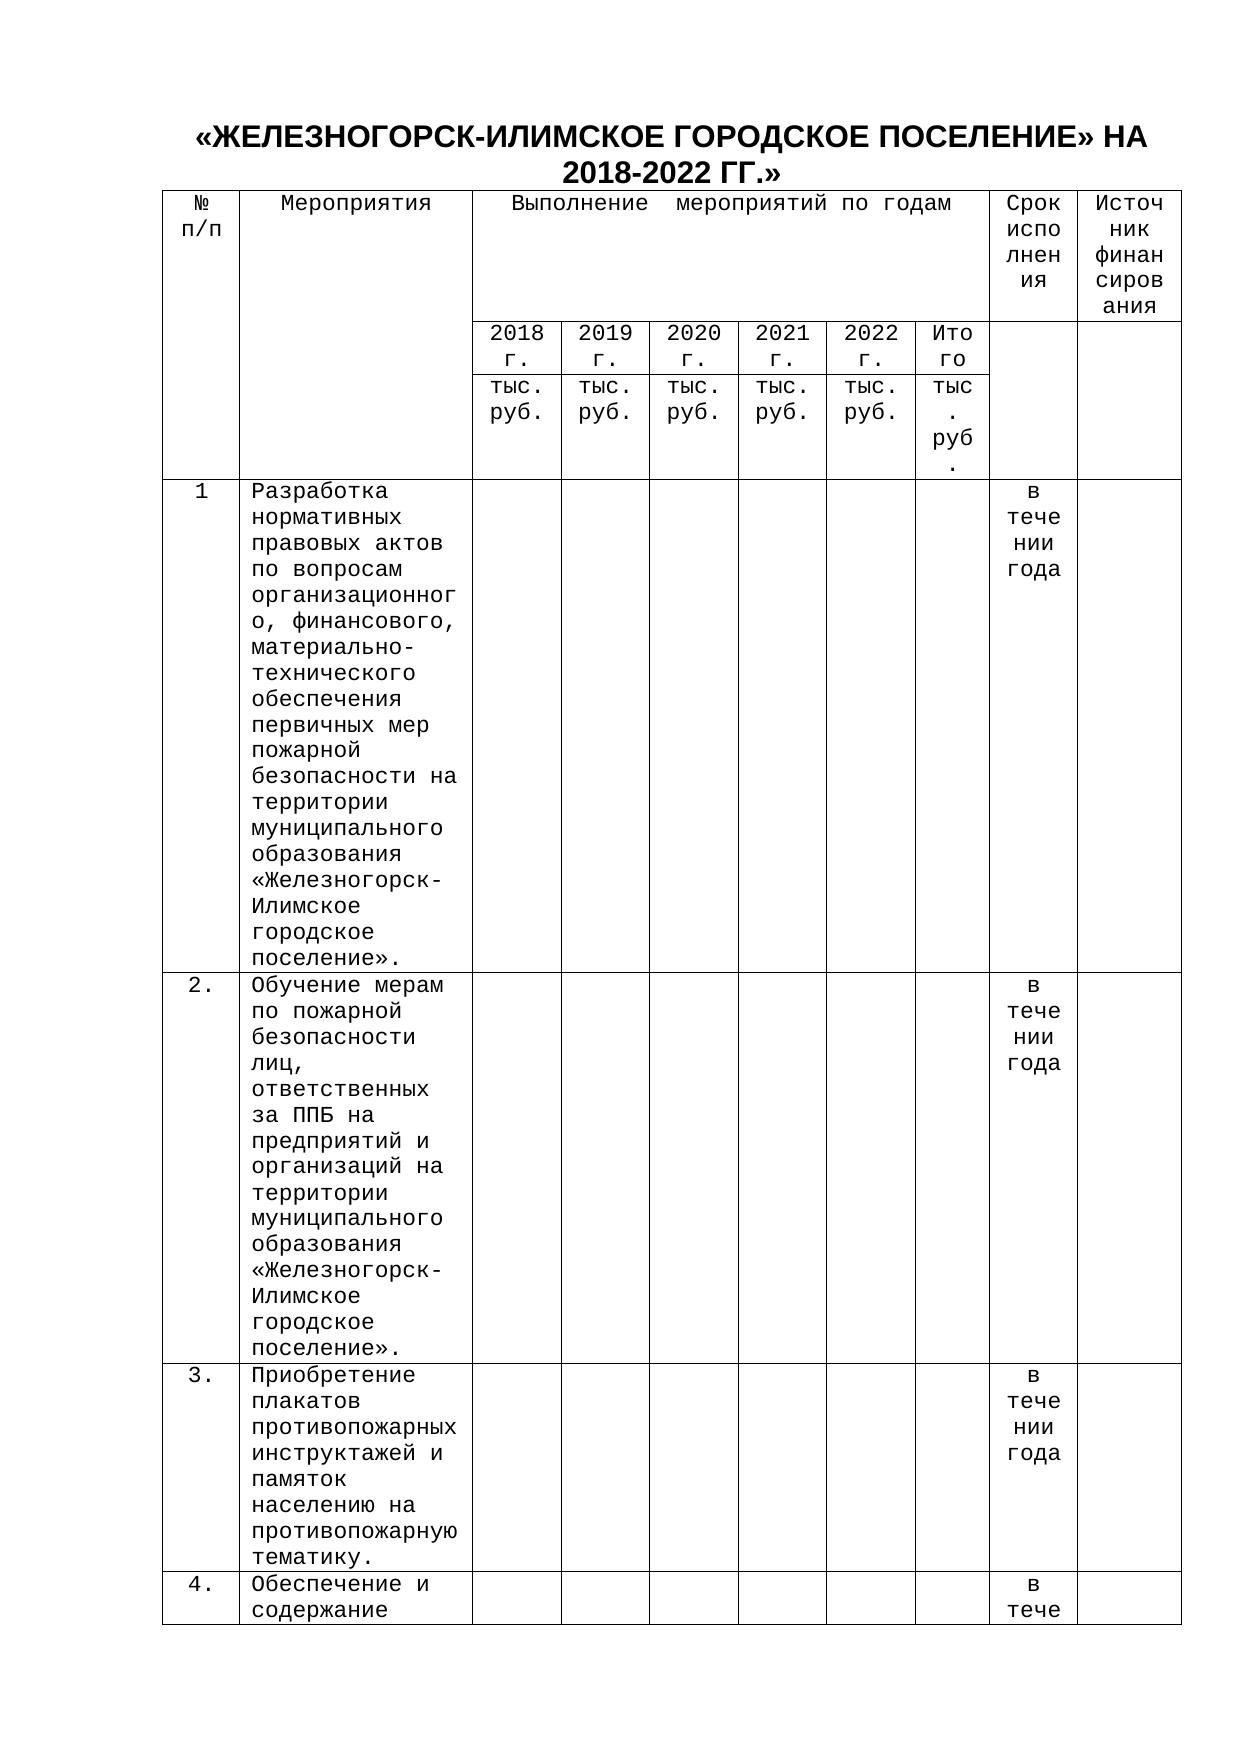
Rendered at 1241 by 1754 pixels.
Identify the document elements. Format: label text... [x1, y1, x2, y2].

table_cell [739, 1572, 826, 1624]
table_cell [739, 480, 826, 972]
table_cell тыс. руб. [827, 375, 915, 478]
table_cell [916, 1572, 989, 1624]
table_cell тыс. руб. [473, 375, 561, 478]
table_cell [1078, 1572, 1181, 1624]
table_cell [562, 1572, 649, 1624]
table_cell в течении года [990, 973, 1077, 1362]
table_cell Обучение мерам по пожарной безопасности лиц, ответственных за ППБ на предприятий и организаций на территории муниципального образования «Железногорск-Илимское городское поселение». [240, 973, 472, 1362]
table_header Источник финансирования [1078, 191, 1181, 321]
table_header Выполнение мероприятий по годам [473, 191, 989, 321]
table_cell 2022 г. [827, 322, 915, 374]
table_cell [1078, 322, 1181, 478]
table_cell [473, 1364, 561, 1571]
table_cell [916, 480, 989, 972]
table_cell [240, 1572, 472, 1624]
table_cell 2018 г. [473, 322, 561, 374]
table_cell тыс. руб. [562, 375, 649, 478]
table_cell 1 [163, 480, 239, 972]
table_cell [827, 1364, 915, 1571]
table_cell тыс. руб. [739, 375, 826, 478]
table_cell [473, 973, 561, 1362]
table_cell [827, 1572, 915, 1624]
table_cell [916, 973, 989, 1362]
table_header № п/п [163, 191, 239, 478]
table_cell в течении года [990, 480, 1077, 972]
table_cell [739, 1364, 826, 1571]
table_cell 2020 г. [650, 322, 738, 374]
table_cell [650, 1572, 738, 1624]
table_cell [916, 1364, 989, 1571]
table_cell 2. [163, 973, 239, 1362]
table_cell в течении года [990, 1572, 1077, 1624]
table_cell Итого [916, 322, 989, 374]
table_cell [990, 322, 1077, 478]
table_cell [1078, 1364, 1181, 1571]
table_header Мероприятия [240, 191, 472, 478]
table_cell тыс. руб. [916, 375, 989, 478]
table_cell 2021 г. [739, 322, 826, 374]
table_cell [562, 1364, 649, 1571]
table_header Срок исполнения [990, 191, 1077, 321]
table_cell [650, 1364, 738, 1571]
text 2018-2022 ГГ.» [177, 154, 1167, 190]
table_cell [739, 973, 826, 1362]
table_cell тыс. руб. [650, 375, 738, 478]
table_cell 3. [163, 1364, 239, 1571]
table_cell [827, 973, 915, 1362]
table_cell [562, 480, 649, 972]
table_cell 4. [163, 1572, 239, 1624]
table_cell Приобретение плакатов противопожарных инструктажей и памяток населению на противопожарную тематику. [240, 1364, 472, 1571]
table_cell [1078, 973, 1181, 1362]
table_cell [650, 973, 738, 1362]
table_cell [473, 1572, 561, 1624]
table_cell [473, 480, 561, 972]
table_cell в течении года [990, 1364, 1077, 1571]
text «ЖЕЛЕЗНОГОРСК-ИЛИМСКОЕ ГОРОДСКОЕ ПОСЕЛЕНИЕ» НА [177, 118, 1167, 154]
table_cell [827, 480, 915, 972]
table_cell [562, 973, 649, 1362]
table_cell Разработка нормативных правовых актов по вопросам организационного, финансового, материально-технического обеспечения первичных мер пожарной безопасности на территории муниципального образования «Железногорск-Илимское городское поселение». [240, 480, 472, 972]
table_cell 2019 г. [562, 322, 649, 374]
table_cell [650, 480, 738, 972]
table_cell [1078, 480, 1181, 972]
